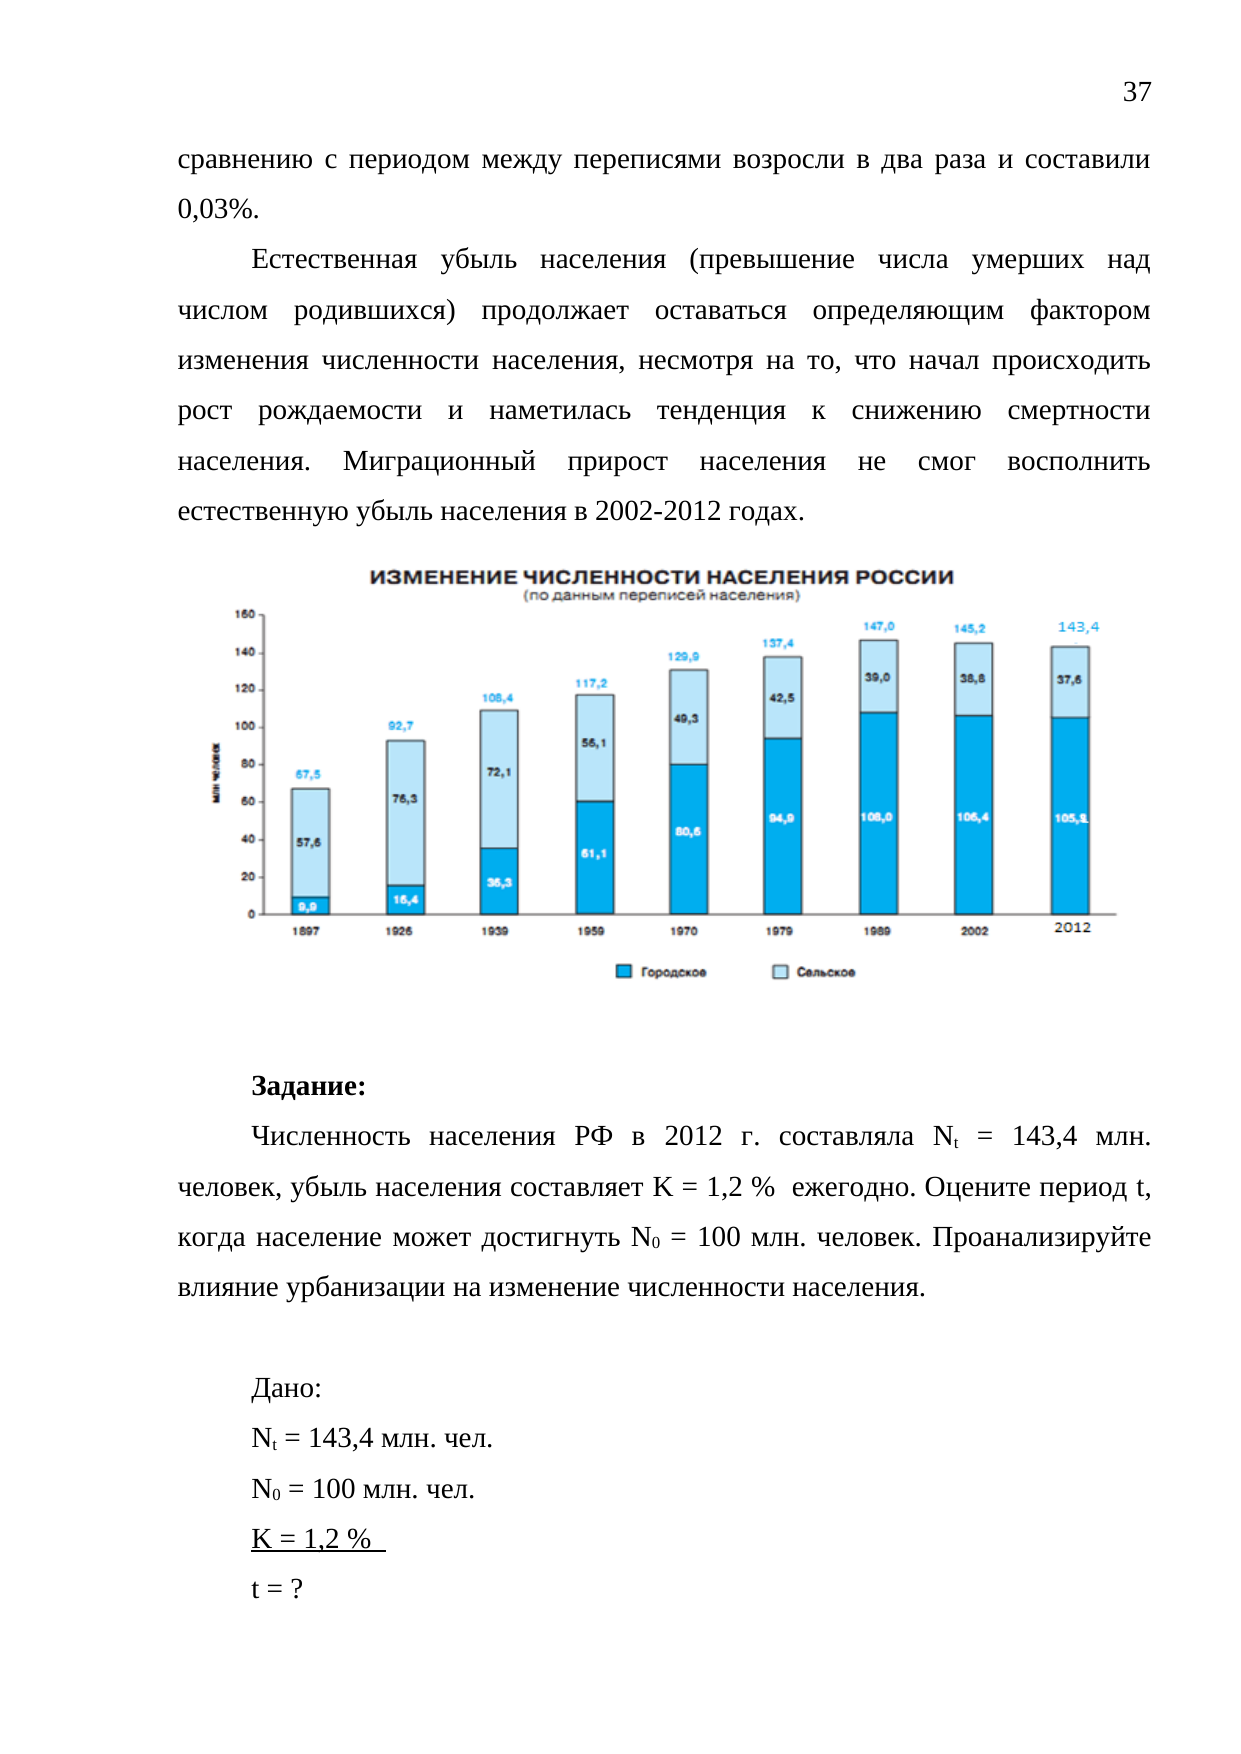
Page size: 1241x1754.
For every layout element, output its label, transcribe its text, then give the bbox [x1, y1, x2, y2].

text t = ? [177, 1571, 1152, 1605]
picture [187, 543, 1142, 1002]
text Nt = 143,4 млн. чел. [177, 1420, 1152, 1454]
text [177, 141, 1152, 225]
text N0 = 100 млн. чел. [177, 1471, 1152, 1504]
text Естественная убыль населения (превышение числа умерших над числом родившихся) продолжает оставаться определяющим фактором изменения численности населения, несмотря на то, что начал происходить рост рождаемости и наметилась тенденция к снижению смертности населения. Миграционный прирост населения не смог восполнить естественную убыль населения в 2002-2012 годах. [177, 241, 1152, 527]
text Дано: [177, 1370, 1152, 1404]
text Численность населения РФ в 2012 г. составляла Nt = 143,4 млн. человек, убыль населения составляет K = 1,2 % ежегодно. Оцените период t, когда население может достигнуть N0 = 100 млн. человек. Проанализируйте влияние урбанизации на изменение численности населения. [177, 1118, 1152, 1303]
text Задание: [177, 1068, 1152, 1102]
text K = 1,2 % [177, 1521, 1152, 1554]
